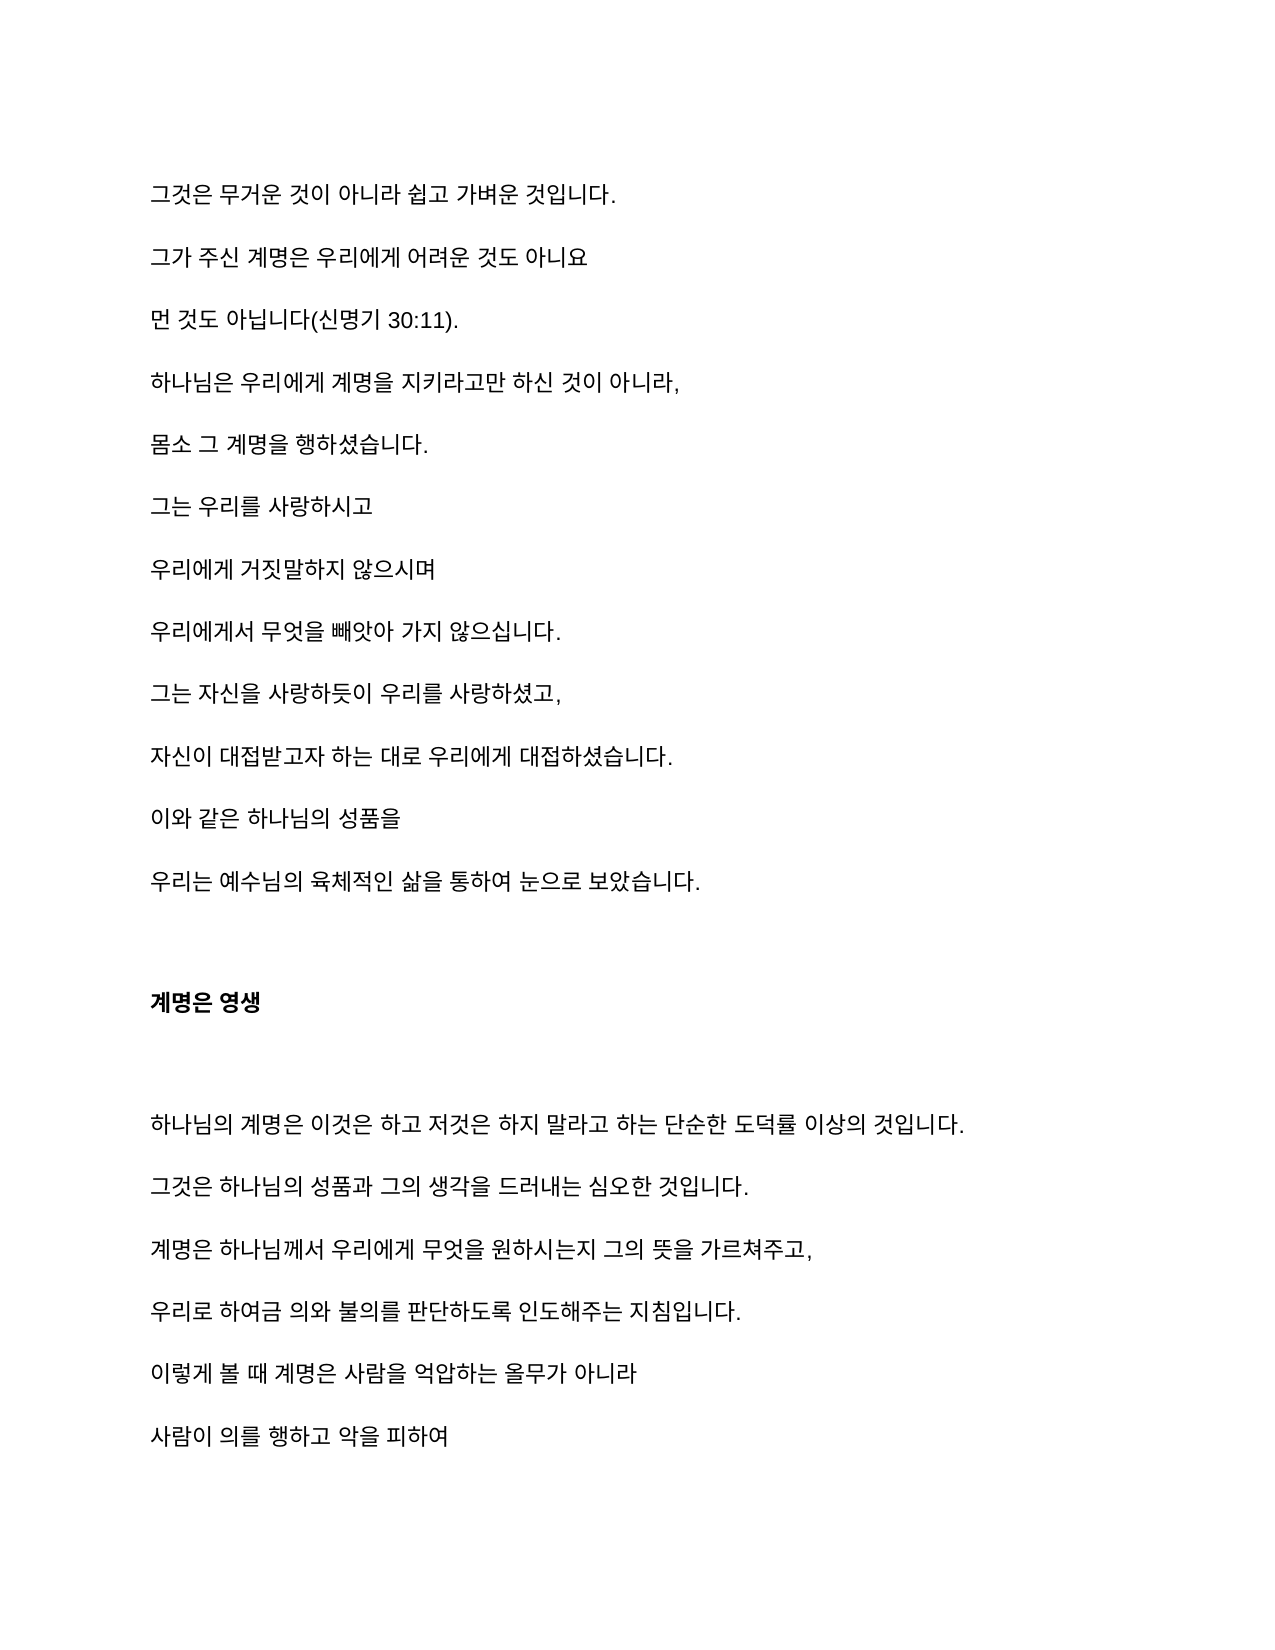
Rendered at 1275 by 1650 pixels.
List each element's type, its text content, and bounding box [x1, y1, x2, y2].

text 이와 같은 하나님의 성품을 [150, 801, 1125, 834]
text 우리는 예수님의 육체적인 삶을 통하여 눈으로 보았습니다. [150, 863, 1125, 897]
text 사람이 의를 행하고 악을 피하여 [150, 1419, 1125, 1452]
text 이렇게 볼 때 계명은 사람을 억압하는 올무가 아니라 [150, 1356, 1125, 1389]
text 그것은 하나님의 성품과 그의 생각을 드러내는 심오한 것입니다. [150, 1169, 1125, 1202]
text 그가 주신 계명은 우리에게 어려운 것도 아니요 [150, 239, 1125, 273]
text 계명은 영생 [150, 985, 1125, 1018]
text 계명은 하나님께서 우리에게 무엇을 원하시는지 그의 뜻을 가르쳐주고, [150, 1231, 1125, 1265]
text 먼 것도 아닙니다(신명기 30:11). [150, 302, 1125, 335]
text 우리로 하여금 의와 불의를 판단하도록 인도해주는 지침입니다. [150, 1294, 1125, 1327]
text 그는 자신을 사랑하듯이 우리를 사랑하셨고, [150, 676, 1125, 709]
text 하나님의 계명은 이것은 하고 저것은 하지 말라고 하는 단순한 도덕률 이상의 것입니다. [150, 1107, 1125, 1140]
text 그는 우리를 사랑하시고 [150, 489, 1125, 522]
text 우리에게 거짓말하지 않으시며 [150, 552, 1125, 585]
text 몸소 그 계명을 행하셨습니다. [150, 427, 1125, 460]
text 자신이 대접받고자 하는 대로 우리에게 대접하셨습니다. [150, 739, 1125, 772]
text 우리에게서 무엇을 빼앗아 가지 않으십니다. [150, 614, 1125, 647]
text 하나님은 우리에게 계명을 지키라고만 하신 것이 아니라, [150, 364, 1125, 398]
text 그것은 무거운 것이 아니라 쉽고 가벼운 것입니다. [150, 177, 1125, 210]
